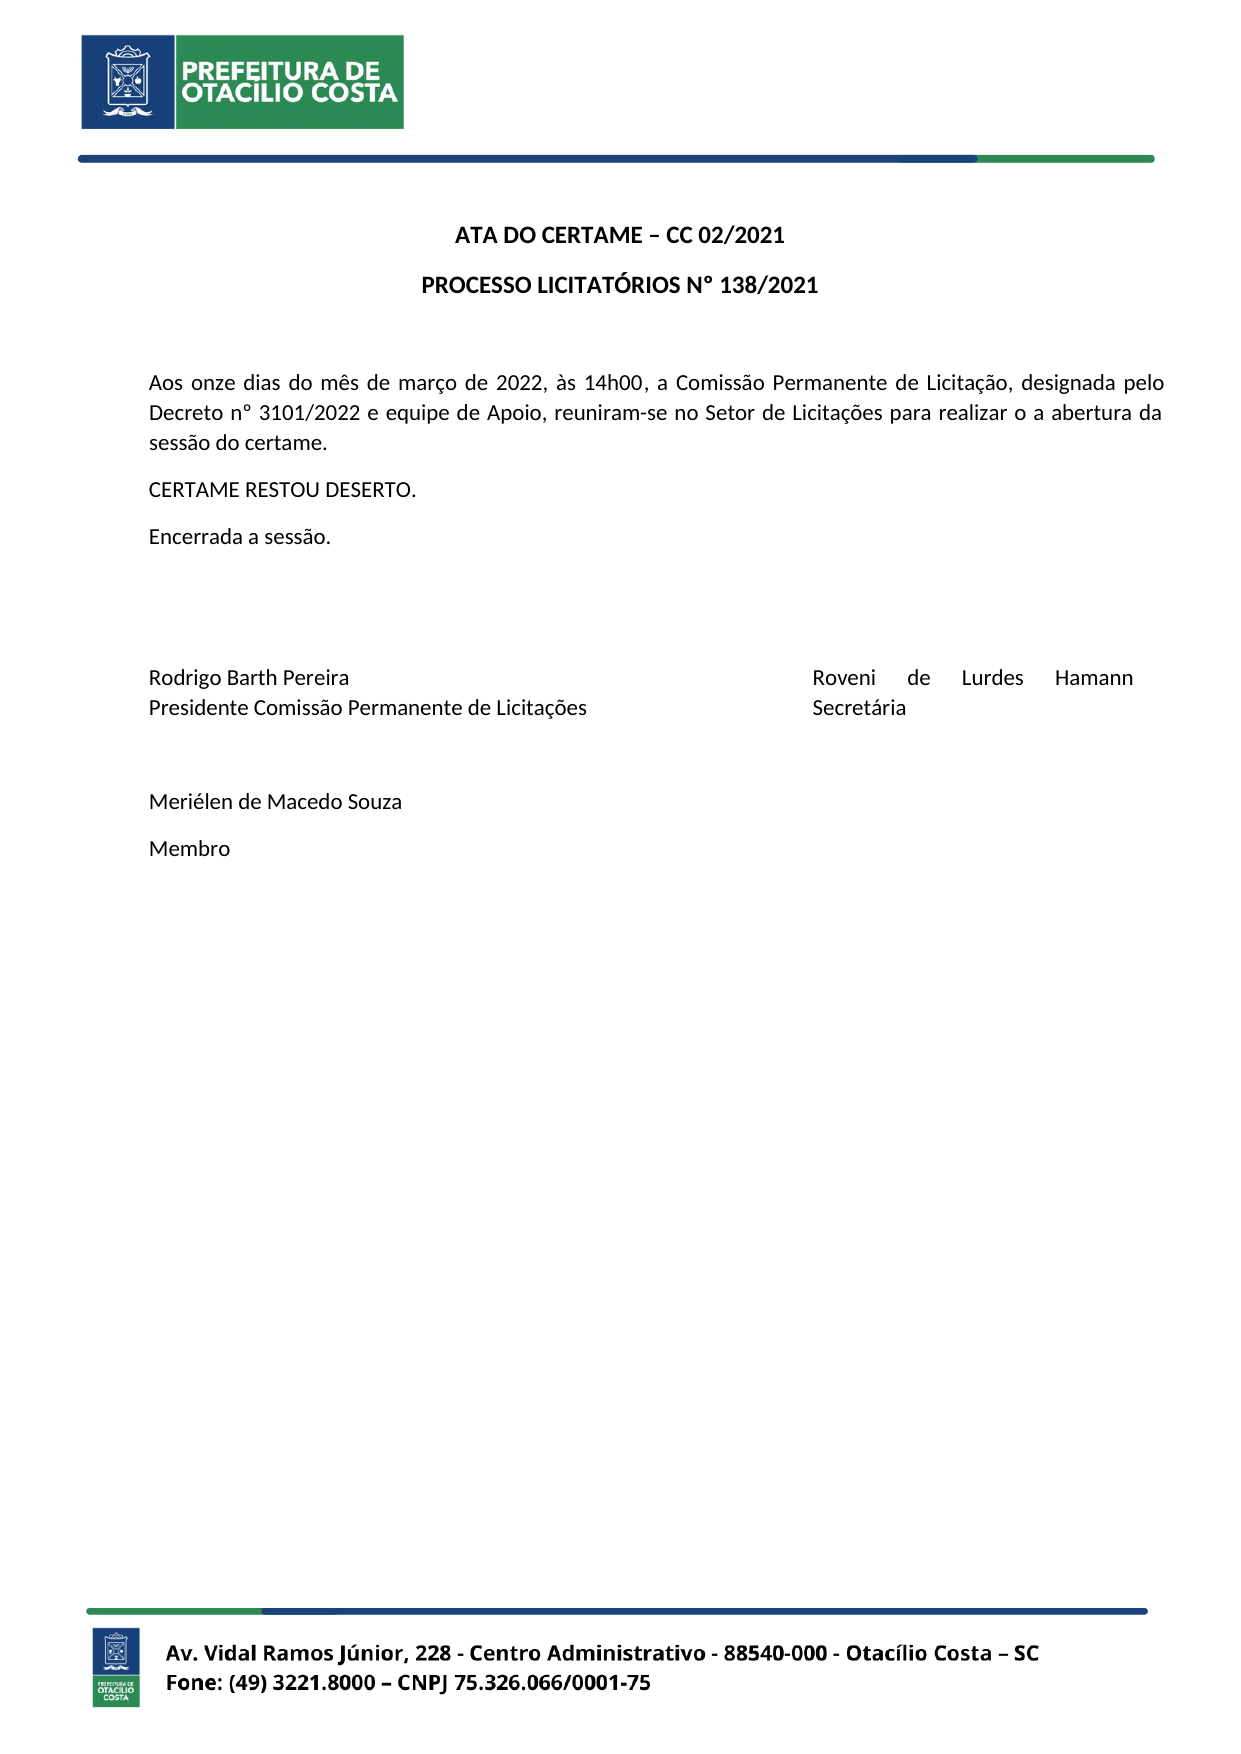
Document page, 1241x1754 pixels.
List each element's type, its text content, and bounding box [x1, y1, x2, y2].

text Aos onze dias do mês de março de 2022, às 14h00, a Comissão Permanente de Licitação, designada pelo Decreto nº 3101/2022 e equipe de Apoio, reuniram-se no Setor de Licitações para realizar o a abertura da sessão do certame. [149, 368, 1165, 456]
text CERTAME RESTOU DESERTO. [149, 475, 1165, 503]
text Encerrada a sessão. [149, 522, 1165, 550]
text PROCESSO LICITATÓRIOS Nº 138/2021 [75, 269, 1165, 299]
text Meriélen de Macedo Souza [75, 787, 1165, 815]
text Membro [75, 834, 1165, 862]
picture [69, 1595, 1171, 1713]
text Rodrigo Barth Pereira Roveni de Lurdes Hamann Presidente Comissão Permanente de Licitações Secretária [75, 663, 1165, 721]
text ATA DO CERTAME – CC 02/2021 [75, 219, 1165, 250]
picture [61, 25, 1179, 171]
